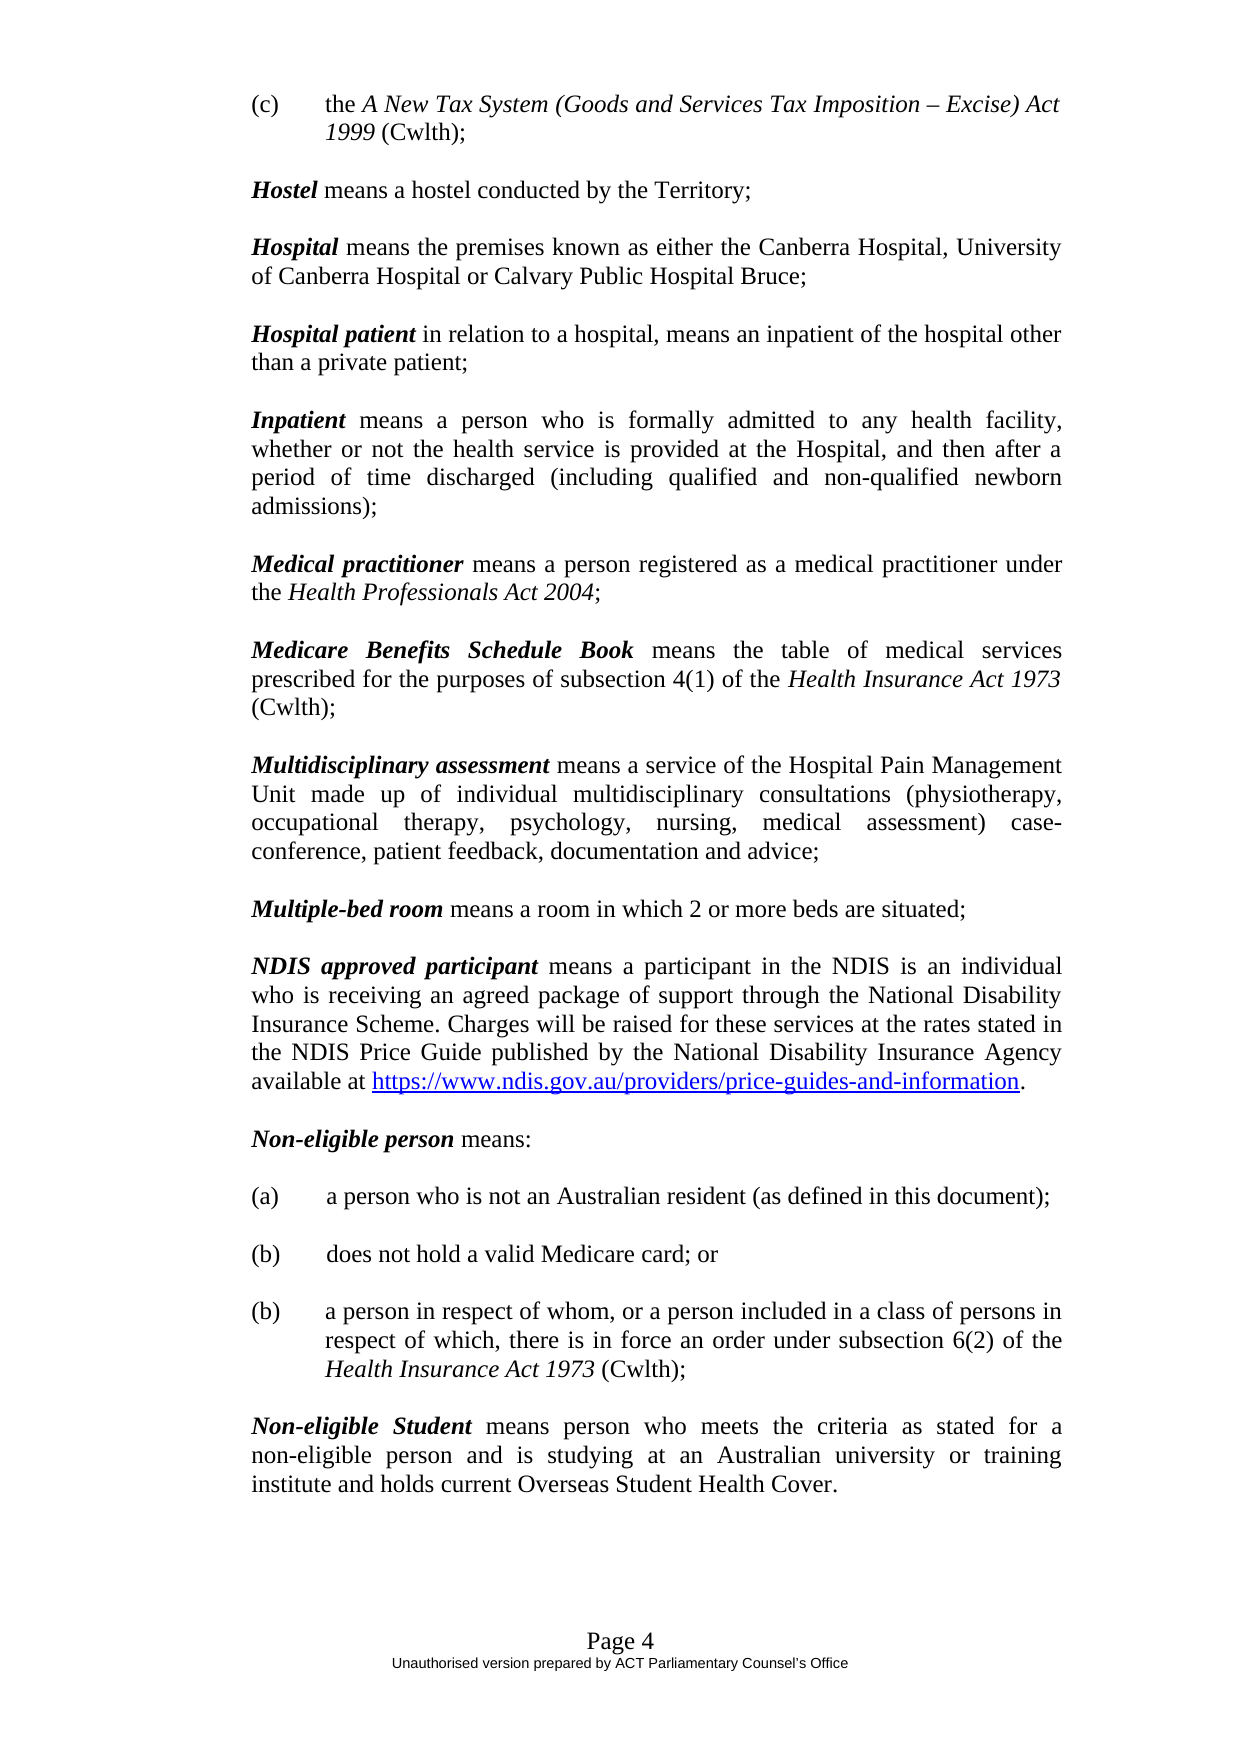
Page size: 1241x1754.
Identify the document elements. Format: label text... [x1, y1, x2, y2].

text Inpatient means a person who is formally admitted to any health facility, whether or not the health service is provided at the Hospital, and then after a period of time discharged (including qualified and non-qualified newborn admissions); [251, 405, 1063, 520]
text (c) the A New Tax System (Goods and Services Tax Imposition – Excise) Act 1999 (Cwlth); [251, 89, 1063, 146]
text Hostel means a hostel conducted by the Territory; [251, 175, 1063, 204]
text Hospital means the premises known as either the Canberra Hospital, University of Canberra Hospital or Calvary Public Hospital Bruce; [251, 232, 1063, 290]
text Medicare Benefits Schedule Book means the table of medical services prescribed for the purposes of subsection 4(1) of the Health Insurance Act 1973 (Cwlth); [251, 635, 1063, 721]
text Medical practitioner means a person registered as a medical practitioner under the Health Professionals Act 2004; [251, 549, 1063, 606]
text Multidisciplinary assessment means a service of the Hospital Pain Management Unit made up of individual multidisciplinary consultations (physiotherapy, occupational therapy, psychology, nursing, medical assessment) case-conference, patient feedback, documentation and advice; [251, 750, 1063, 865]
text Hospital patient in relation to a hospital, means an inpatient of the hospital other than a private patient; [251, 319, 1063, 376]
text Non-eligible person means: [251, 1124, 1063, 1152]
text Non-eligible Student means person who meets the criteria as stated for a non-eligible person and is studying at an Australian university or training institute and holds current Overseas Student Health Cover. [251, 1411, 1063, 1497]
text NDIS approved participant means a participant in the NDIS is an individual who is receiving an agreed package of support through the National Disability Insurance Scheme. Charges will be raised for these services at the rates stated in the NDIS Price Guide published by the National Disability Insurance Agency available at https://www.ndis.gov.au/providers/price-guides-and-information. [251, 951, 1063, 1095]
list does not hold a valid Medicare card; or [251, 1239, 1063, 1267]
list a person who is not an Australian resident (as defined in this document); [251, 1181, 1063, 1239]
text Multiple-bed room means a room in which 2 or more beds are situated; [251, 894, 1063, 922]
text (b) a person in respect of whom, or a person included in a class of persons in respect of which, there is in force an order under subsection 6(2) of the Health Insurance Act 1973 (Cwlth); [251, 1296, 1063, 1382]
